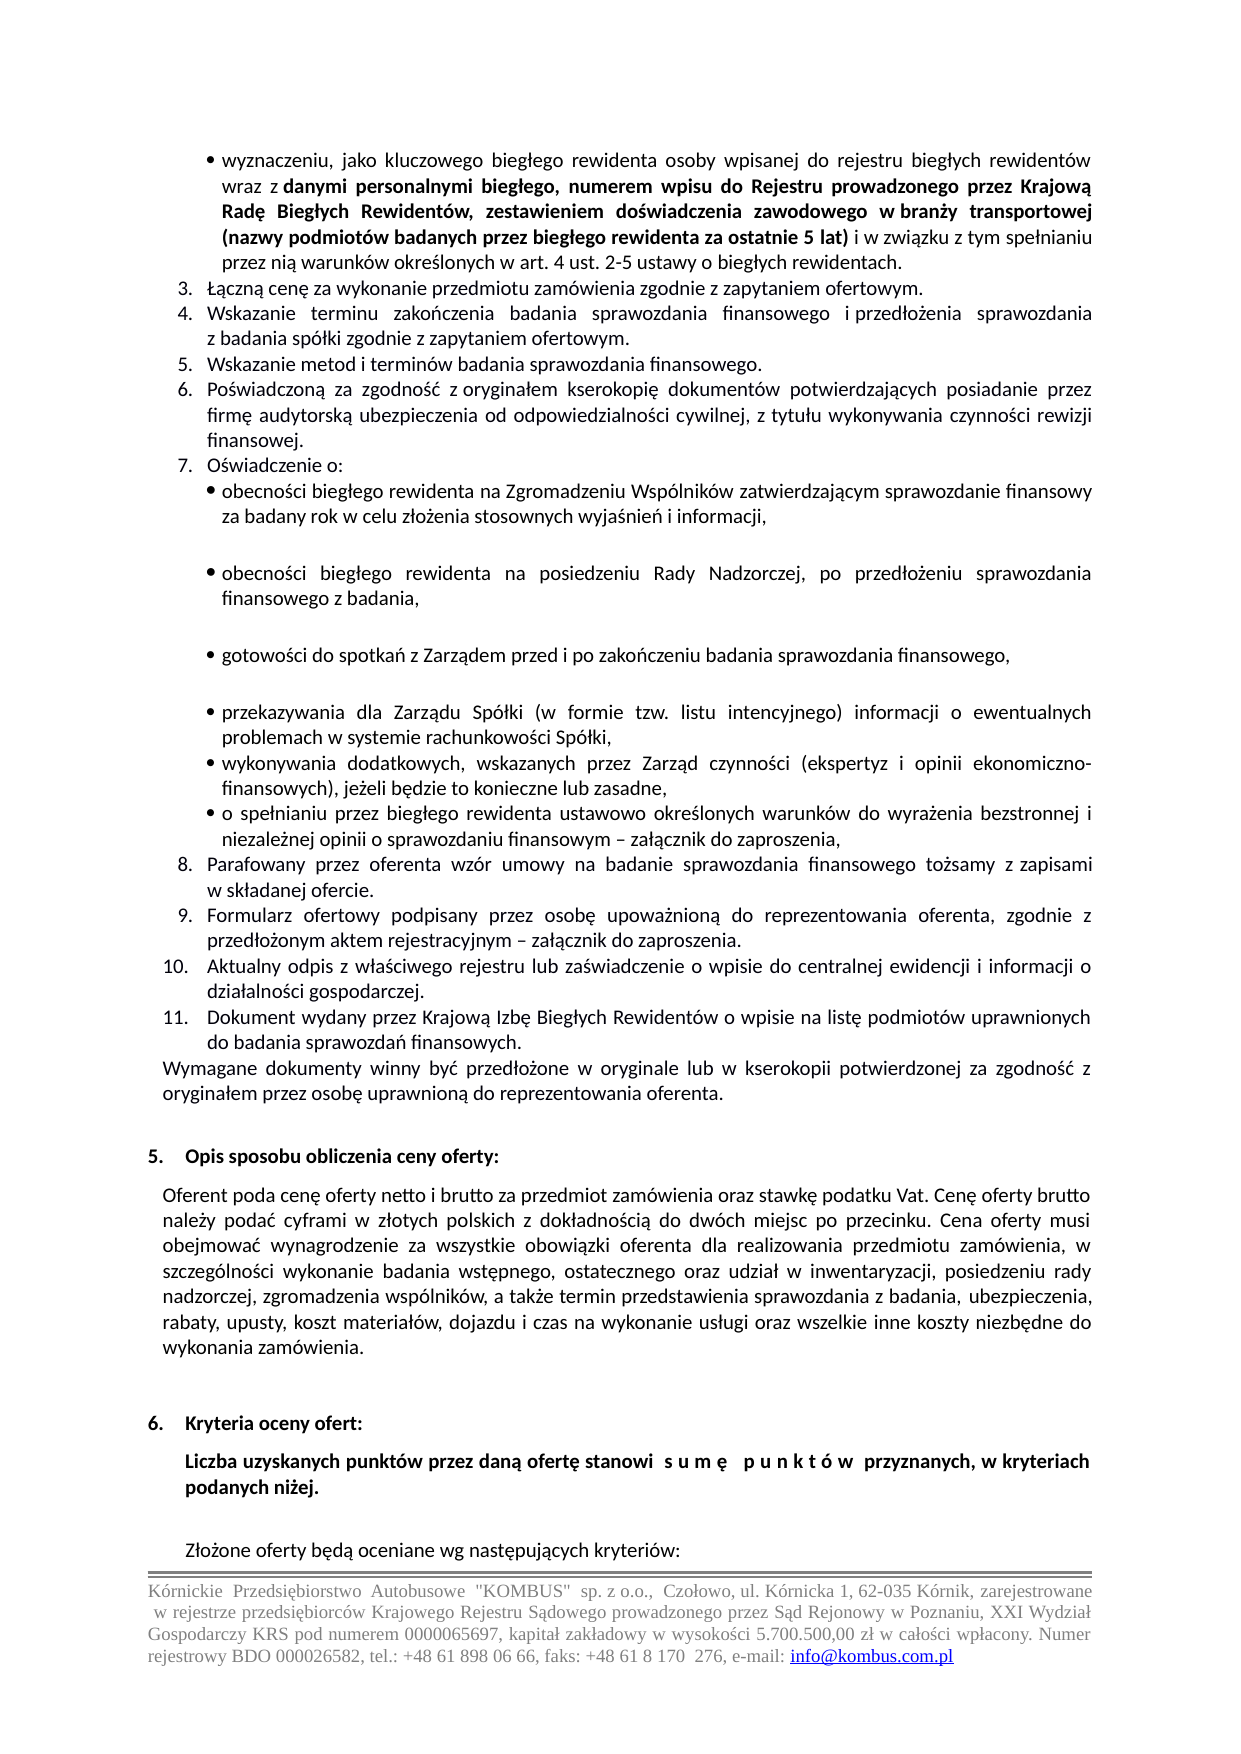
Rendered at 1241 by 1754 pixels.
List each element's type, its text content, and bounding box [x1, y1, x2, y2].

list Oświadczenie o: [177, 453, 1092, 478]
list gotowości do spotkań z Zarządem przed i po zakończeniu badania sprawozdania finansowego, [207, 642, 1092, 668]
list Poświadczoną za zgodność z oryginałem kserokopię dokumentów potwierdzających posiadanie przez firmę audytorską ubezpieczenia od odpowiedzialności cywilnej, z tytułu wykonywania czynności rewizji finansowej. [177, 376, 1092, 453]
list Parafowany przez oferenta wzór umowy na badanie sprawozdania finansowego tożsamy z zapisami w składanej ofercie. [177, 851, 1092, 902]
list Kryteria oceny ofert: [148, 1411, 1092, 1436]
list przekazywania dla Zarządu Spółki (w formie tzw. listu intencyjnego) informacji o ewentualnych problemach w systemie rachunkowości Spółki, [207, 699, 1092, 750]
list Formularz ofertowy podpisany przez osobę upoważnioną do reprezentowania oferenta, zgodnie z przedłożonym aktem rejestracyjnym – załącznik do zaproszenia. [177, 902, 1092, 953]
list obecności biegłego rewidenta na Zgromadzeniu Wspólników zatwierdzającym sprawozdanie finansowy za badany rok w celu złożenia stosownych wyjaśnień i informacji, [207, 478, 1092, 529]
list o spełnianiu przez biegłego rewidenta ustawowo określonych warunków do wyrażenia bezstronnej i niezależnej opinii o sprawozdaniu finansowym – załącznik do zaproszenia, [207, 801, 1092, 851]
list wyznaczeniu, jako kluczowego biegłego rewidenta osoby wpisanej do rejestru biegłych rewidentów wraz z danymi personalnymi biegłego, numerem wpisu do Rejestru prowadzonego przez Krajową Radę Biegłych Rewidentów, zestawieniem doświadczenia zawodowego w branży transportowej (nazwy podmiotów badanych przez biegłego rewidenta za ostatnie 5 lat) i w związku z tym spełnianiu przez nią warunków określonych w art. 4 ust. 2-5 ustawy o biegłych rewidentach. [207, 148, 1092, 275]
list Wskazanie terminu zakończenia badania sprawozdania finansowego i przedłożenia sprawozdania z badania spółki zgodnie z zapytaniem ofertowym. [177, 300, 1092, 351]
text Złożone oferty będą oceniane wg następujących kryteriów: [185, 1538, 1092, 1563]
list Wskazanie metod i terminów badania sprawozdania finansowego. [177, 351, 1092, 376]
text Liczba uzyskanych punktów przez daną ofertę stanowi s u m ę p u n k t ó w przyznanych, w kryteriach podanych niżej. [185, 1449, 1092, 1499]
list obecności biegłego rewidenta na posiedzeniu Rady Nadzorczej, po przedłożeniu sprawozdania finansowego z badania, [207, 560, 1092, 611]
list Łączną cenę za wykonanie przedmiotu zamówienia zgodnie z zapytaniem ofertowym. [177, 275, 1092, 300]
list wykonywania dodatkowych, wskazanych przez Zarząd czynności (ekspertyz i opinii ekonomiczno-finansowych), jeżeli będzie to konieczne lub zasadne, [207, 750, 1092, 801]
list Aktualny odpis z właściwego rejestru lub zaświadczenie o wpisie do centralnej ewidencji i informacji o działalności gospodarczej. [162, 953, 1092, 1004]
list Opis sposobu obliczenia ceny oferty: [148, 1144, 1092, 1169]
text Wymagane dokumenty winny być przedłożone w oryginale lub w kserokopii potwierdzonej za zgodność z oryginałem przez osobę uprawnioną do reprezentowania oferenta. [162, 1055, 1092, 1106]
list Dokument wydany przez Krajową Izbę Biegłych Rewidentów o wpisie na listę podmiotów uprawnionych do badania sprawozdań finansowych. [162, 1004, 1092, 1055]
text Oferent poda cenę oferty netto i brutto za przedmiot zamówienia oraz stawkę podatku Vat. Cenę oferty brutto należy podać cyframi w złotych polskich z dokładnością do dwóch miejsc po przecinku. Cena oferty musi obejmować wynagrodzenie za wszystkie obowiązki oferenta dla realizowania przedmiotu zamówienia, w szczególności wykonanie badania wstępnego, ostatecznego oraz udział w inwentaryzacji, posiedzeniu rady nadzorczej, zgromadzenia wspólników, a także termin przedstawienia sprawozdania z badania, ubezpieczenia, rabaty, upusty, koszt materiałów, dojazdu i czas na wykonanie usługi oraz wszelkie inne koszty niezbędne do wykonania zamówienia. [162, 1182, 1092, 1360]
